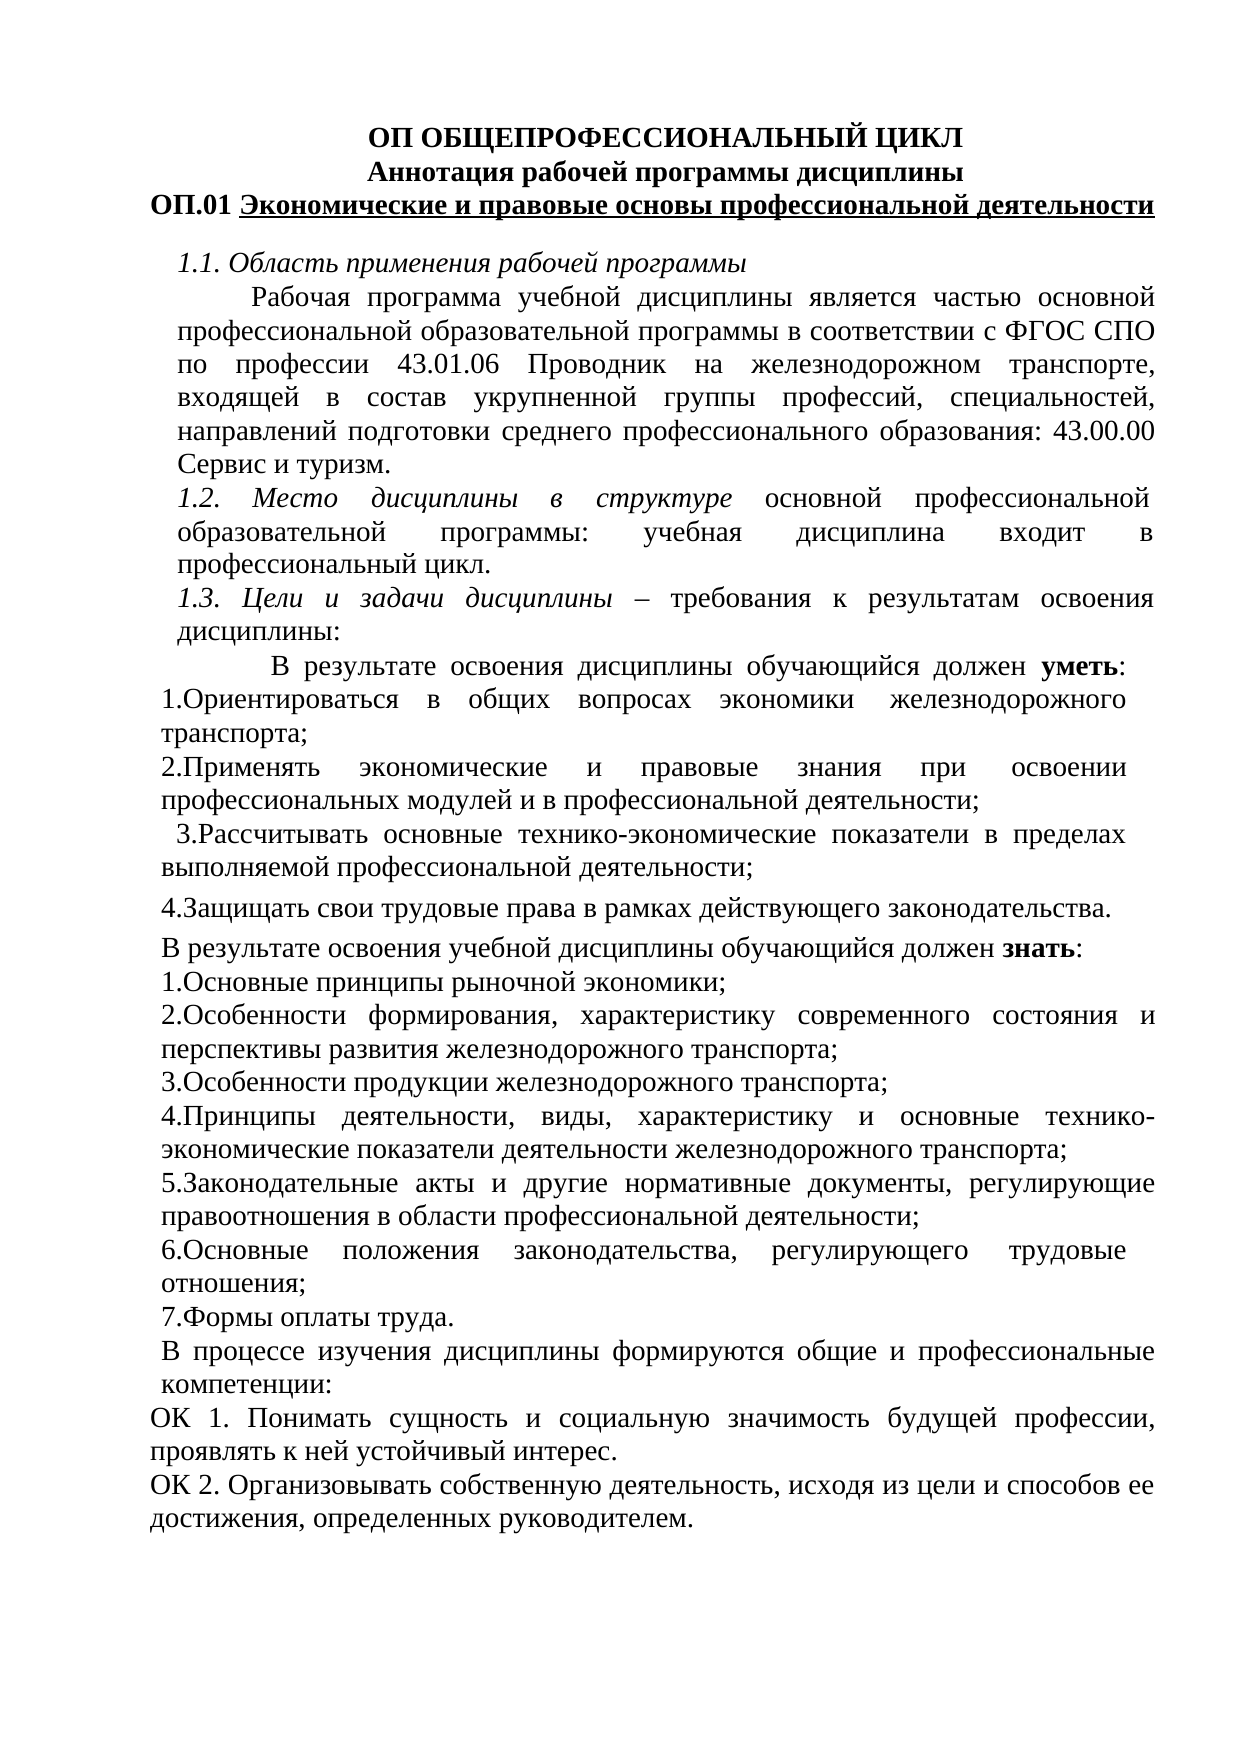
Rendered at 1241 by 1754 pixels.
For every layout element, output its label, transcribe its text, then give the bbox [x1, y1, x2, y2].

text 3.Особенности продукции железнодорожного транспорта; [161, 1064, 1156, 1098]
text 6.Основные положения законодательства, регулирующего трудовые отношения; [161, 1232, 1126, 1299]
text ОП ОБЩЕПРОФЕССИОНАЛЬНЫЙ ЦИКЛ [150, 120, 1181, 154]
text В результате освоения дисциплины обучающийся должен уметь: 1.Ориентироваться в общих вопросах экономики железнодорожного транспорта; [161, 648, 1126, 749]
text Рабочая программа учебной дисциплины является частью основной профессиональной образовательной программы в соответствии с ФГОС СПО по профессии 43.01.06 Проводник на железнодорожном транспорте, входящей в состав укрупненной группы профессий, специальностей, направлений подготовки среднего профессионального образования: 43.00.00 Сервис и туризм. [177, 280, 1156, 479]
text В результате освоения учебной дисциплины обучающийся должен знать: [161, 930, 1156, 964]
text 7.Формы оплаты труда. [161, 1299, 1156, 1333]
text 4.Принципы деятельности, виды, характеристику и основные технико-экономические показатели деятельности железнодорожного транспорта; [161, 1098, 1156, 1165]
text 2.Особенности формирования, характеристику современного состояния и перспективы развития железнодорожного транспорта; [161, 997, 1156, 1064]
text 3.Рассчитывать основные технико-экономические показатели в пределах выполняемой профессиональной деятельности; [161, 816, 1127, 883]
text В процессе изучения дисциплины формируются общие и профессиональные компетенции: [161, 1333, 1156, 1400]
text 5.Законодательные акты и другие нормативные документы, регулирующие правоотношения в области профессиональной деятельности; [161, 1165, 1156, 1232]
text образовательной программы: учебная дисциплина входит в профессиональный цикл. [177, 515, 1154, 580]
text ОК 2. Организовывать собственную деятельность, исходя из цели и способов ее достижения, определенных руководителем. [150, 1467, 1156, 1534]
text 1.2. Место дисциплины в структуре основной профессиональной [177, 481, 1156, 514]
text 4.Защищать свои трудовые права в рамках действующего законодательства. [161, 890, 1156, 923]
text ОП.01 Экономические и правовые основы профессиональной деятельности [150, 187, 1156, 221]
text 1.3. Цели и задачи дисциплины – требования к результатам освоения дисциплины: [177, 582, 1154, 647]
text ОК 1. Понимать сущность и социальную значимость будущей профессии, проявлять к ней устойчивый интерес. [150, 1400, 1156, 1467]
text 1.Основные принципы рыночной экономики; [161, 964, 1125, 997]
text 1.1. Область применения рабочей программы [177, 245, 1156, 278]
text Аннотация рабочей программы дисциплины [150, 154, 1181, 187]
text 2.Применять экономические и правовые знания при освоении профессиональных модулей и в профессиональной деятельности; [161, 749, 1127, 816]
